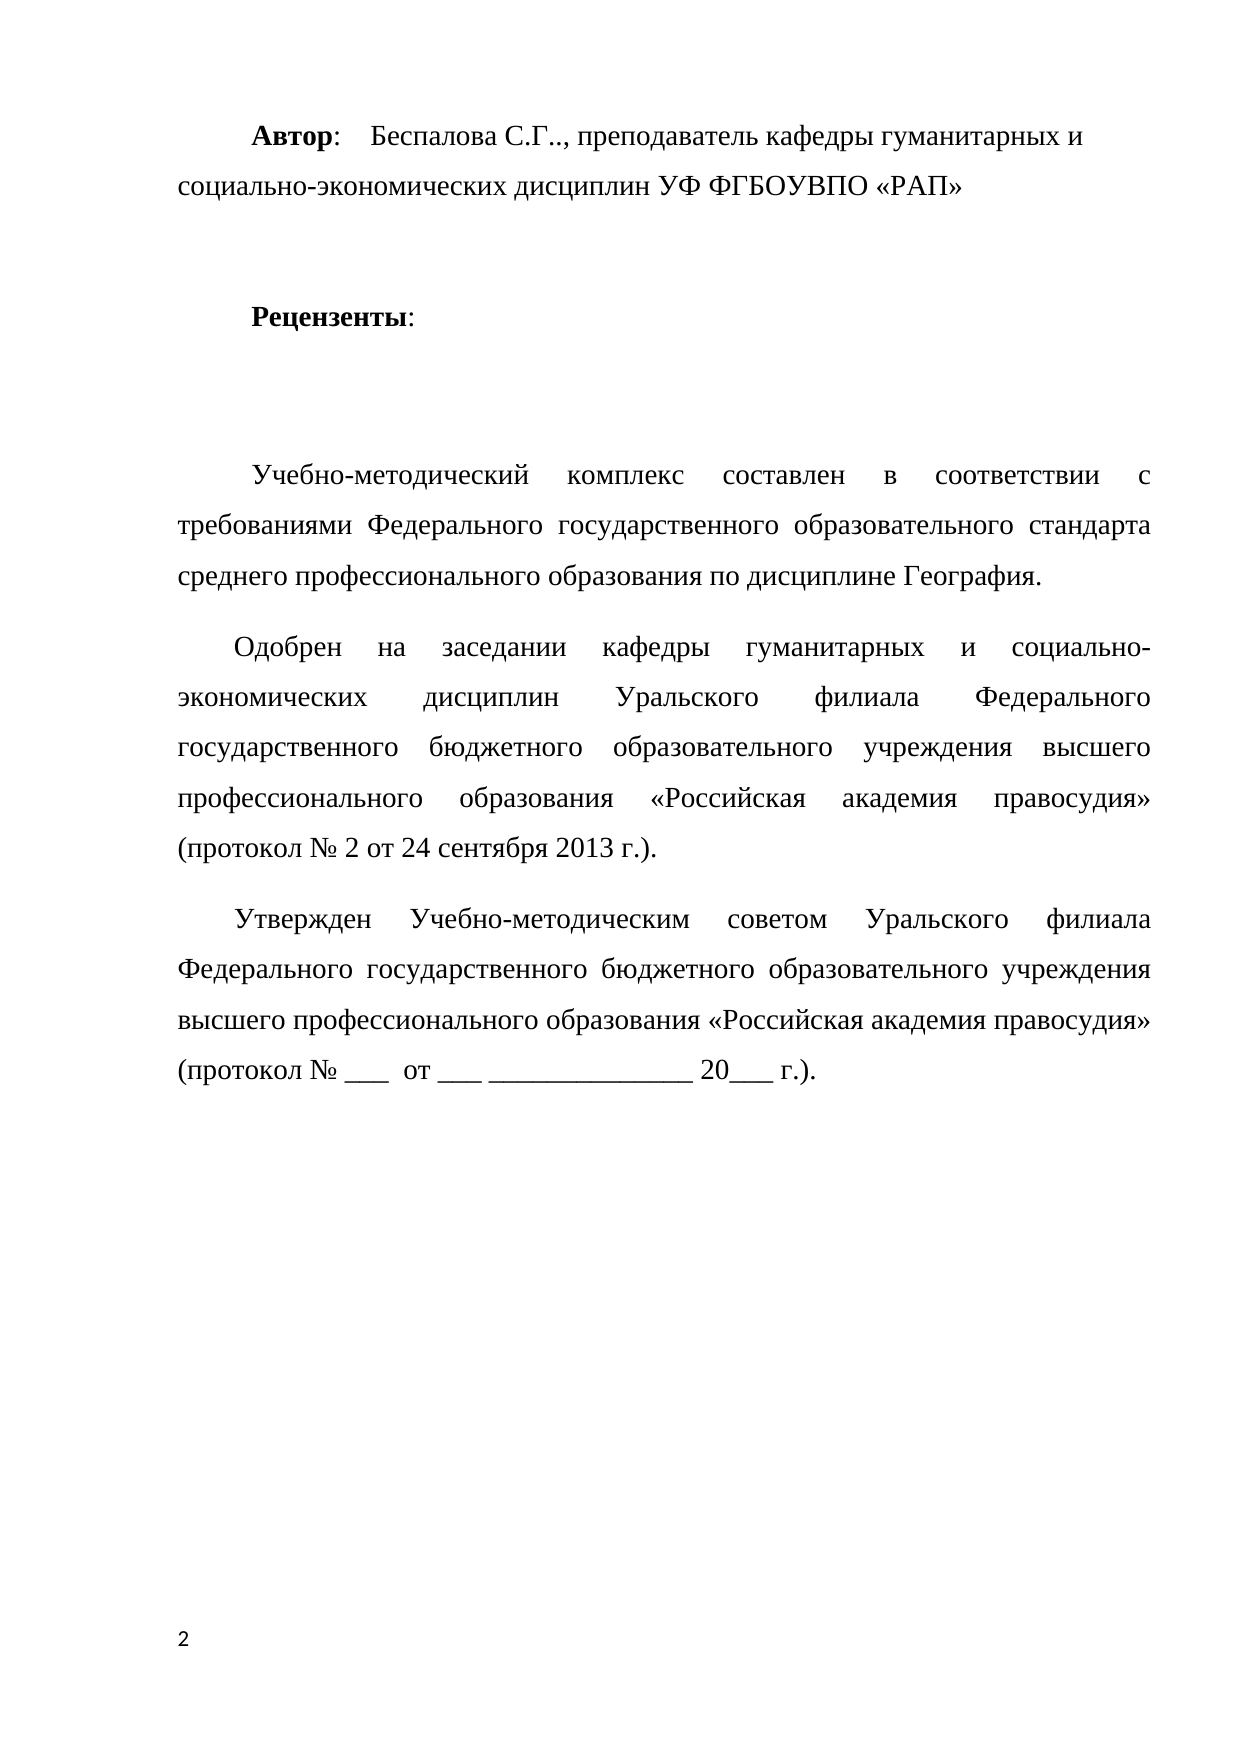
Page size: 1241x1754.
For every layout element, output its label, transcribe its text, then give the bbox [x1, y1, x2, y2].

text Автор: Беспалова С.Г.., преподаватель кафедры гуманитарных и социально-экономических дисциплин УФ ФГБОУВПО «РАП» [177, 118, 1152, 202]
text Рецензенты: [177, 299, 1152, 332]
text Одобрен на заседании кафедры гуманитарных и социально-экономических дисциплин Уральского филиала Федерального государственного бюджетного образовательного учреждения высшего профессионального образования «Российская академия правосудия» (протокол № 2 от 24 сентября 2013 г.). [177, 629, 1152, 863]
text Утвержден Учебно-методическим советом Уральского филиала Федерального государственного бюджетного образовательного учреждения высшего профессионального образования «Российская академия правосудия» (протокол № ___ от ___ ______________ 20___ г.). [177, 901, 1152, 1086]
text Учебно-методический комплекс составлен в соответствии с требованиями Федерального государственного образовательного стандарта среднего профессионального образования по дисциплине География. [177, 457, 1152, 591]
